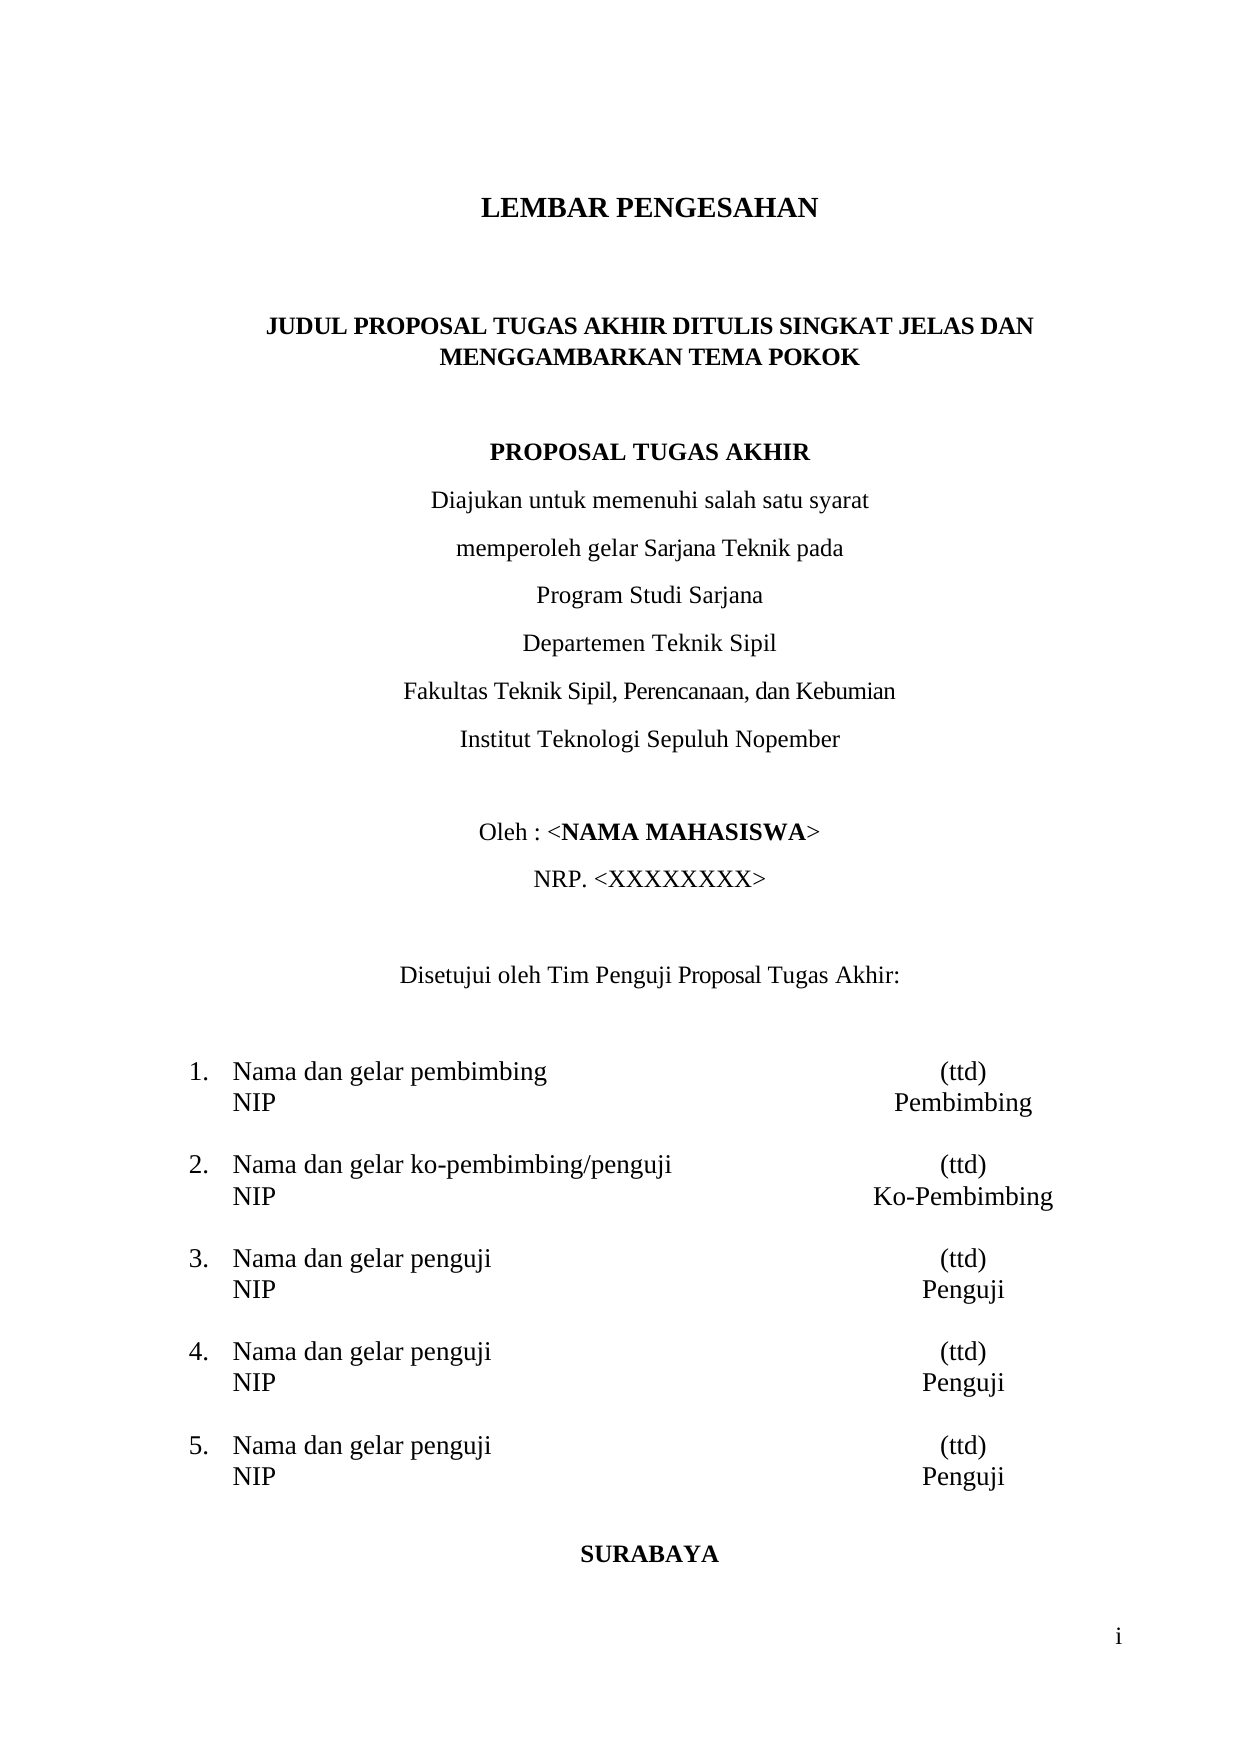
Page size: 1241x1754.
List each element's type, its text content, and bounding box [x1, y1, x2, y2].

table_cell 2. [177, 1149, 221, 1242]
text JUDUL PROPOSAL TUGAS AKHIR DITULIS SINGKAT JELAS DAN MENGGAMBARKAN TEMA POKOK [177, 311, 1122, 371]
table_cell 3. [177, 1242, 221, 1335]
table_cell 4. [177, 1335, 221, 1429]
table_cell Nama dan gelar penguji NIP [221, 1242, 806, 1335]
table_cell (ttd) Penguji [806, 1242, 1120, 1335]
table_cell (ttd) Penguji [806, 1429, 1120, 1491]
table_header Nama dan gelar pembimbing NIP [221, 1055, 806, 1148]
table_cell (ttd) Penguji [806, 1335, 1120, 1429]
table_header 1. [177, 1055, 221, 1148]
table_cell 5. [177, 1429, 221, 1491]
text Departemen Teknik Sipil [177, 628, 1122, 657]
text NRP. <XXXXXXXX> [177, 864, 1122, 893]
text memperoleh gelar Sarjana Teknik pada [177, 533, 1122, 562]
text SURABAYA [177, 1539, 1122, 1568]
text PROPOSAL TUGAS AKHIR [177, 437, 1122, 466]
table_cell Nama dan gelar ko-pembimbing/penguji NIP [221, 1149, 806, 1242]
text Diajukan untuk memenuhi salah satu syarat [177, 485, 1122, 514]
text Institut Teknologi Sepuluh Nopember [177, 724, 1122, 752]
text Disetujui oleh Tim Penguji Proposal Tugas Akhir: [177, 960, 1122, 988]
text Program Studi Sarjana [177, 581, 1122, 609]
subtitle LEMBAR PENGESAHAN [177, 190, 1122, 223]
table_cell (ttd) Ko-Pembimbing [806, 1149, 1120, 1242]
text Oleh : <NAMA MAHASISWA> [177, 817, 1122, 845]
table_cell Nama dan gelar penguji NIP [221, 1335, 806, 1429]
text Fakultas Teknik Sipil, Perencanaan, dan Kebumian [177, 676, 1122, 705]
table_header (ttd) Pembimbing [806, 1055, 1120, 1148]
table_cell Nama dan gelar penguji NIP [221, 1429, 806, 1491]
